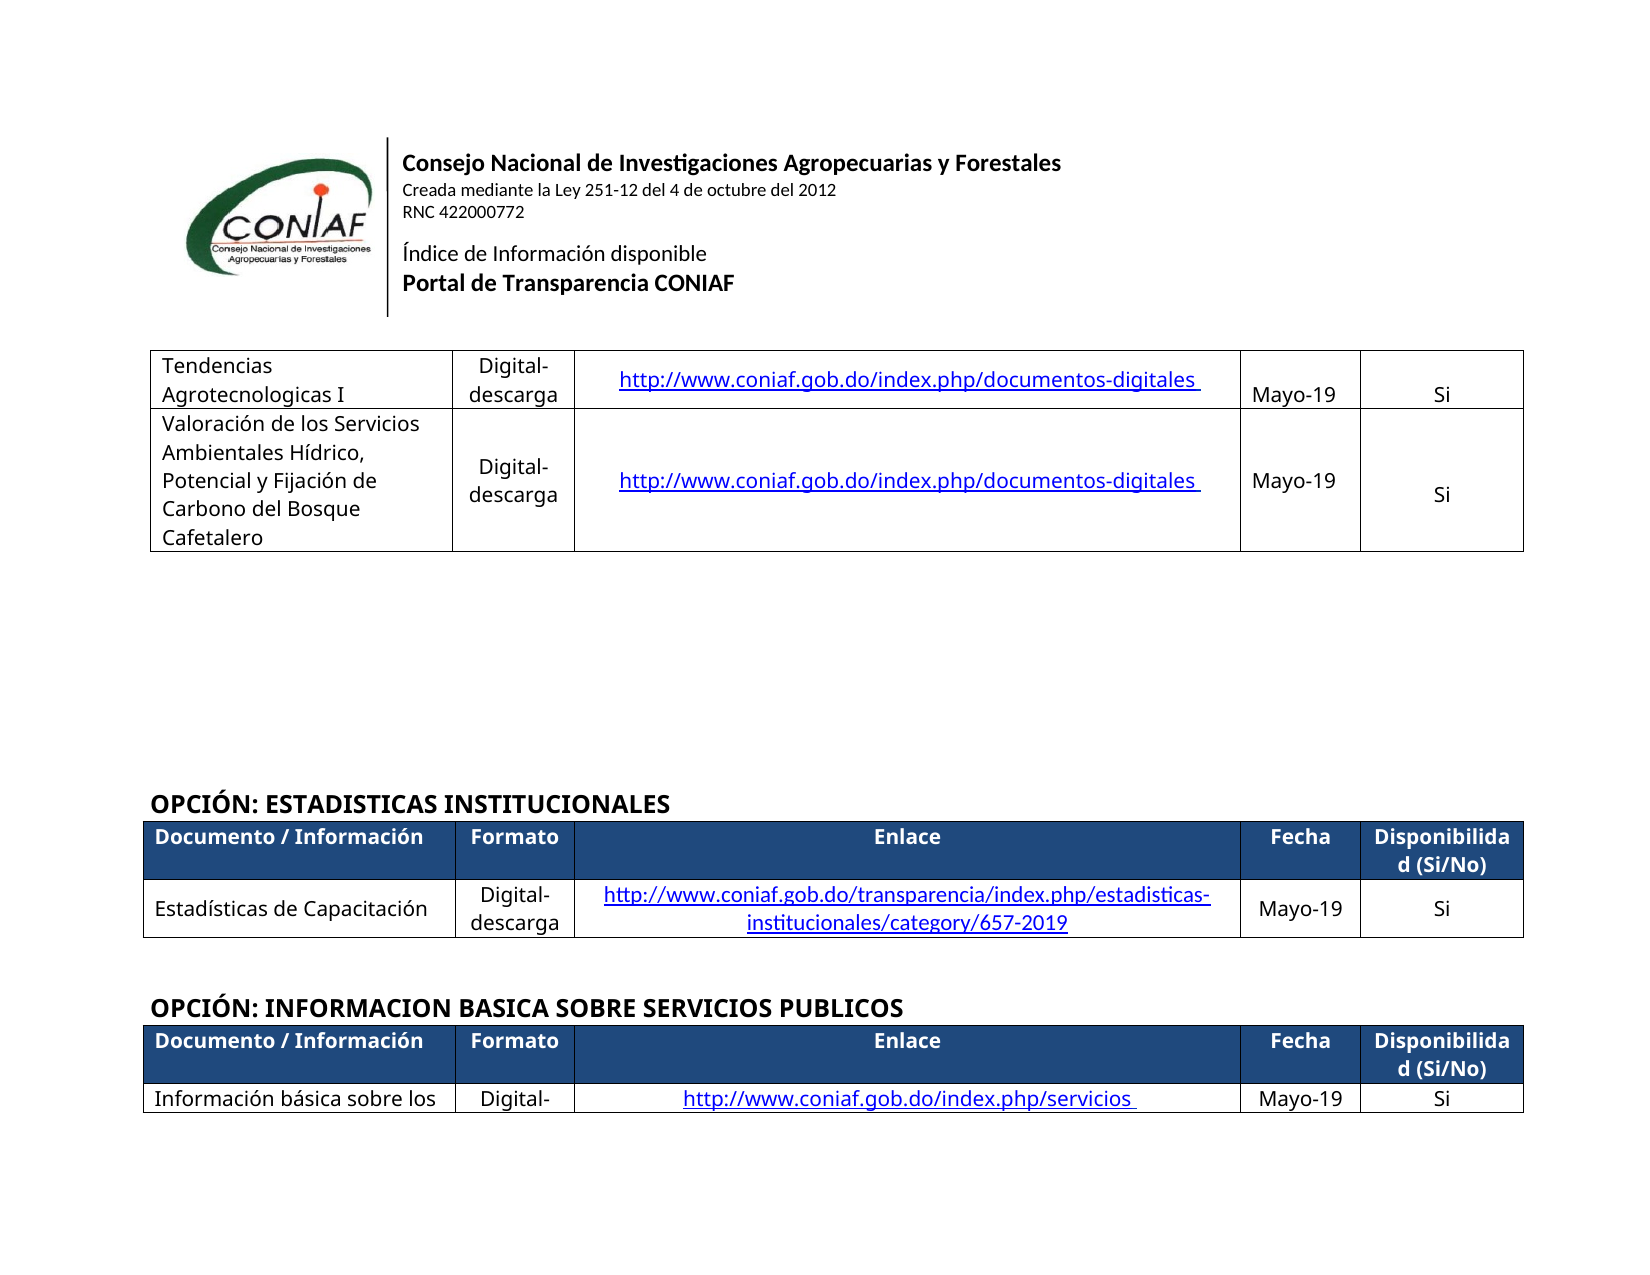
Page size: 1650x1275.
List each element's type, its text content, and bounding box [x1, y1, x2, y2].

table_cell Digital-descarga [456, 1084, 574, 1112]
table_cell Digital-descarga [456, 880, 574, 937]
table_cell http://www.coniaf.gob.do/index.php/servicios [575, 1084, 1240, 1112]
table_cell Valoración de los Servicios Ambientales Hídrico, Potencial y Fijación de Carbono del Bosque Cafetalero [151, 409, 452, 551]
table_cell Mayo-19 [1241, 1084, 1360, 1112]
table_cell Estadísticas de Capacitación [144, 880, 455, 937]
table_cell Mayo-19 [1241, 351, 1360, 408]
table_header Disponibilidad (Si/No) [1361, 822, 1523, 879]
table_cell Mayo-19 [1241, 409, 1360, 551]
table_header Enlace [575, 822, 1240, 879]
table_header Documento / Información [144, 1026, 455, 1083]
table_cell Mayo-19 [1241, 880, 1360, 937]
table_header Fecha [1241, 1026, 1360, 1083]
text OPCIÓN: INFORMACION BASICA SOBRE SERVICIOS PUBLICOS [150, 991, 1500, 1025]
text OPCIÓN: ESTADISTICAS INSTITUCIONALES [150, 787, 1500, 821]
table_cell Digital-descarga [453, 351, 574, 408]
table_cell Si [1361, 351, 1523, 408]
table_cell Si [1361, 409, 1523, 551]
table_header Fecha [1241, 822, 1360, 879]
table_cell Si [1361, 1084, 1523, 1112]
table_header Enlace [575, 1026, 1240, 1083]
table_header Formato [456, 1026, 574, 1083]
table_header Disponibilidad (Si/No) [1361, 1026, 1523, 1083]
table_cell Digital-descarga [453, 409, 574, 551]
table_cell Tendencias Agrotecnologicas I [151, 351, 452, 408]
table_cell http://www.coniaf.gob.do/index.php/documentos-digitales [575, 409, 1240, 551]
table_cell Información básica sobre los servicios del CONIAF [144, 1084, 455, 1112]
table_header Formato [456, 822, 574, 879]
table_header Documento / Información [144, 822, 455, 879]
table_cell http://www.coniaf.gob.do/transparencia/index.php/estadisticas-institucionales/category/657-2019 [575, 880, 1240, 937]
picture [181, 153, 375, 275]
table_cell http://www.coniaf.gob.do/index.php/documentos-digitales [575, 351, 1240, 408]
table_cell Si [1361, 880, 1523, 937]
